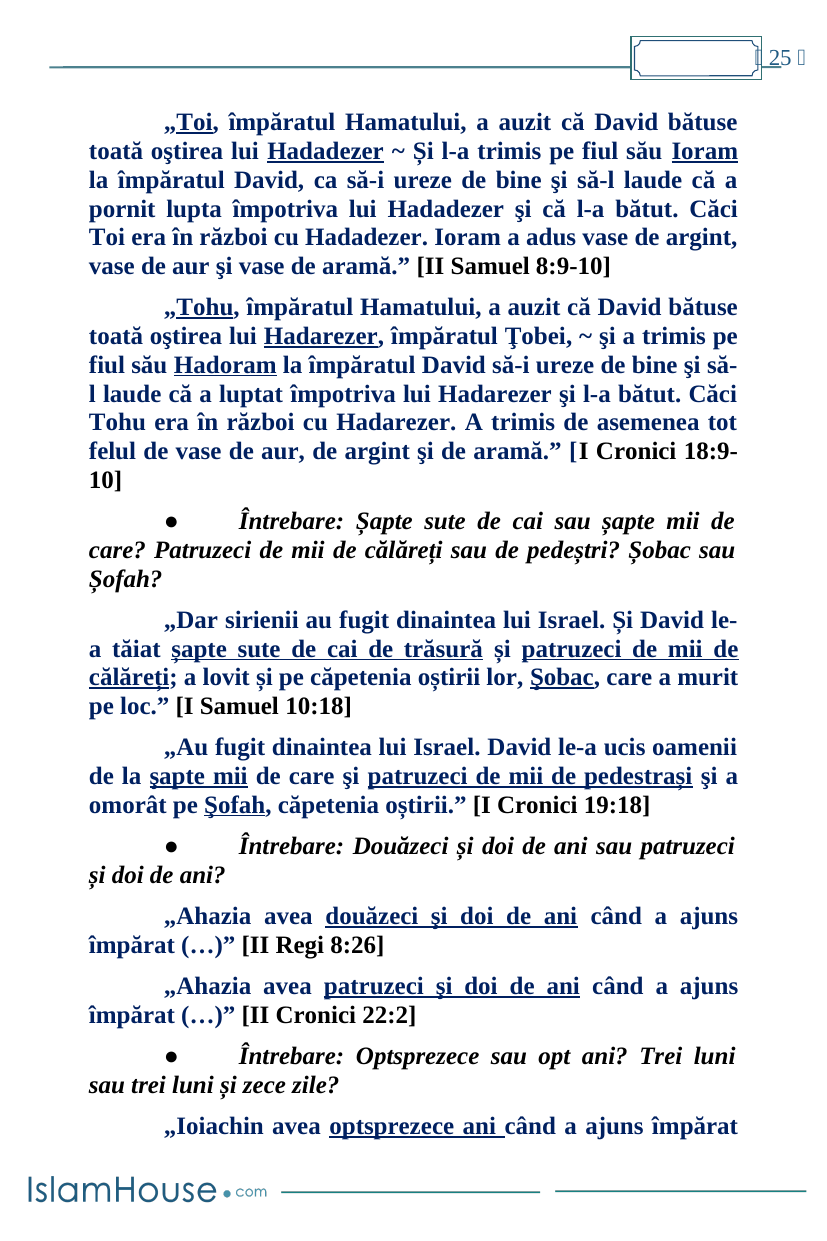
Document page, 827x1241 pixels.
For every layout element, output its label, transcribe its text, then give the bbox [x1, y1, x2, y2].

text „Toi, împăratul Hamatului, a auzit că David bătuse toată oştirea lui Hadadezer ~ Și l-a trimis pe fiul său Ioram la împăratul David, ca să-i ureze de bine şi să-l laude că a pornit lupta împotriva lui Hadadezer şi că l-a bătut. Căci Toi era în război cu Hadadezer. Ioram a adus vase de argint, vase de aur şi vase de aramă.” [II Samuel 8:9-10] [89, 107, 738, 280]
list Întrebare: Douăzeci și doi de ani sau patruzeci și doi de ani? [89, 831, 738, 889]
picture [20, 1171, 541, 1209]
list Întrebare: Șapte sute de cai sau șapte mii de care? Patruzeci de mii de călăreți sau de pedeștri? Șobac sau Șofah? [89, 506, 738, 592]
picture [548, 1170, 807, 1208]
text „Ahazia avea douăzeci şi doi de ani când a ajuns împărat (…)” [II Regi 8:26] [89, 901, 738, 959]
text „Au fugit dinaintea lui Israel. David le-a ucis oamenii de la şapte mii de care şi patruzeci de mii de pedestrași şi a omorât pe Şofah, căpetenia oștirii.” [I Cronici 19:18] [89, 732, 738, 819]
text „Ahazia avea patruzeci şi doi de ani când a ajuns împărat (…)” [II Cronici 22:2] [89, 971, 738, 1029]
text „Tohu, împăratul Hamatului, a auzit că David bătuse toată oştirea lui Hadarezer, împăratul Ţobei, ~ şi a trimis pe fiul său Hadoram la împăratul David să-i ureze de bine şi să-l laude că a luptat împotriva lui Hadarezer şi l-a bătut. Căci Tohu era în război cu Hadarezer. A trimis de asemenea tot felul de vase de aur, de argint şi de aramă.” [I Cronici 18:9-10] [89, 292, 738, 494]
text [89, 1111, 738, 1140]
list Întrebare: Optsprezece sau opt ani? Trei luni sau trei luni și zece zile? [89, 1041, 738, 1099]
text „Dar sirienii au fugit dinaintea lui Israel. Și David le-a tăiat șapte sute de cai de trăsură și patruzeci de mii de călăreți; a lovit și pe căpetenia oștirii lor, Şobac, care a murit pe loc.” [I Samuel 10:18] [89, 605, 738, 720]
